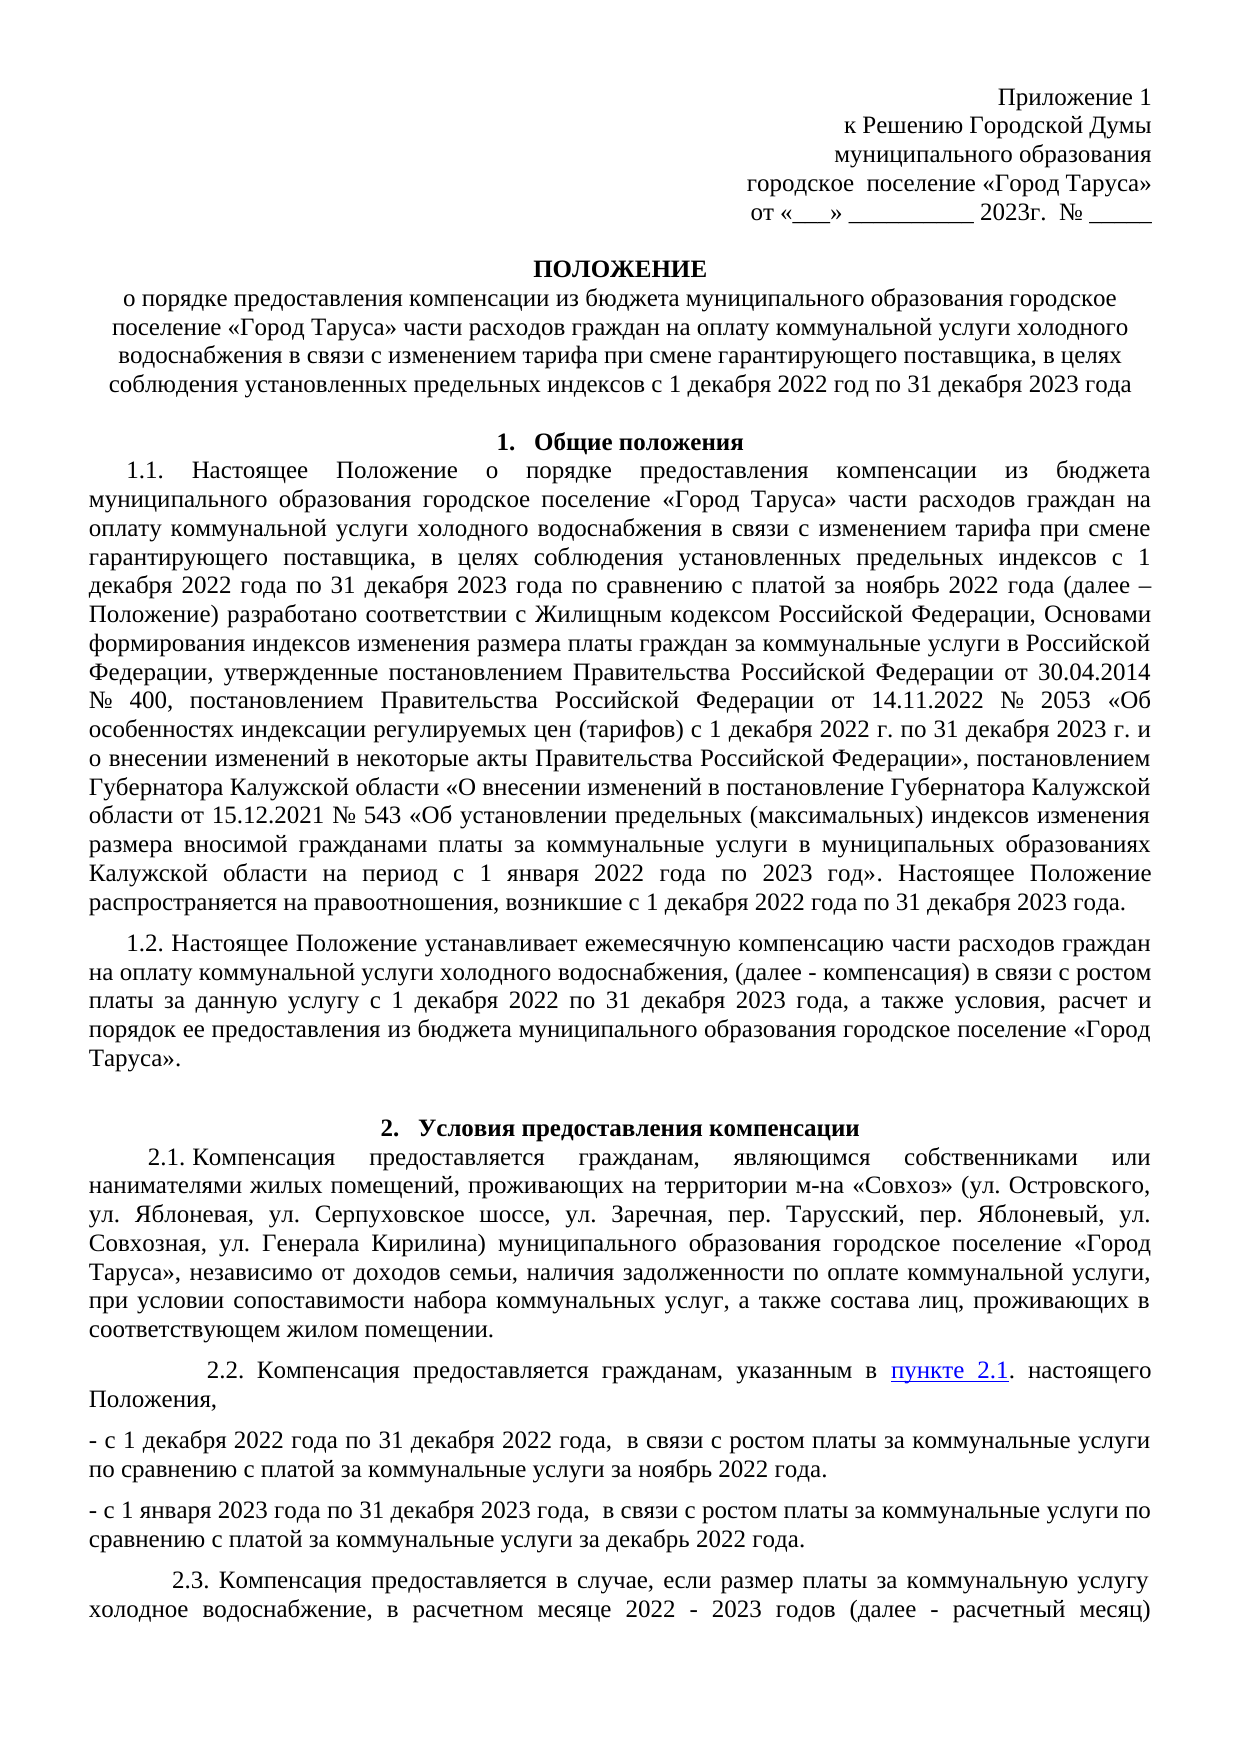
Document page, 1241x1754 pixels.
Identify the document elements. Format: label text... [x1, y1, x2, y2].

list Условия предоставления компенсации [89, 1113, 1152, 1142]
text - с 1 января 2023 года по 31 декабря 2023 года, в связи с ростом платы за коммунальные услуги по сравнению с платой за коммунальные услуги за декабрь 2022 года. [89, 1496, 1152, 1553]
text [89, 1566, 1152, 1623]
list Компенсация предоставляется гражданам, являющимся собственниками или нанимателями жилых помещений, проживающих на территории м-на «Совхоз» (ул. Островского, ул. Яблоневая, ул. Серпуховское шоссе, ул. Заречная, пер. Тарусский, пер. Яблоневый, ул. Совхозная, ул. Генерала Кирилина) муниципального образования городское поселение «Город Таруса», независимо от доходов семьи, наличия задолженности по оплате коммунальной услуги, при условии сопоставимости набора коммунальных услуг, а также состава лиц, проживающих в соответствующем жилом помещении. [89, 1142, 1152, 1343]
text 1.2. Настоящее Положение устанавливает ежемесячную компенсацию части расходов граждан на оплату коммунальной услуги холодного водоснабжения, (далее - компенсация) в связи с ростом платы за данную услугу с 1 декабря 2022 по 31 декабря 2023 года, а также условия, расчет и порядок ее предоставления из бюджета муниципального образования городское поселение «Город Таруса». [89, 928, 1152, 1072]
text 1.1. Настоящее Положение о порядке предоставления компенсации из бюджета муниципального образования городское поселение «Город Таруса» части расходов граждан на оплату коммунальной услуги холодного водоснабжения в связи с изменением тарифа при смене гарантирующего поставщика, в целях соблюдения установленных предельных индексов с 1 декабря 2022 года по 31 декабря 2023 года по сравнению с платой за ноябрь 2022 года (далее – Положение) разработано соответствии с Жилищным кодексом Российской Федерации, Основами формирования индексов изменения размера платы граждан за коммунальные услуги в Российской Федерации, утвержденные постановлением Правительства Российской Федерации от 30.04.2014 № 400, постановлением Правительства Российской Федерации от 14.11.2022 № 2053 «Об особенностях индексации регулируемых цен (тарифов) с 1 декабря 2022 г. по 31 декабря 2023 г. и о внесении изменений в некоторые акты Правительства Российской Федерации», постановлением Губернатора Калужской области «О внесении изменений в постановление Губернатора Калужской области от 15.12.2021 № 543 «Об установлении предельных (максимальных) индексов изменения размера вносимой гражданами платы за коммунальные услуги в муниципальных образованиях Калужской области на период с 1 января 2022 года по 2023 год». Настоящее Положение распространяется на правоотношения, возникшие с 1 декабря 2022 года по 31 декабря 2023 года. [89, 456, 1152, 916]
text 2.2. Компенсация предоставляется гражданам, указанным в пункте 2.1. настоящего Положения, [89, 1356, 1152, 1413]
text к Решению Городской Думы [620, 111, 1152, 139]
text от «___» __________ 2023г. № _____ [620, 197, 1152, 226]
text муниципального образования [620, 139, 1152, 168]
text ПОЛОЖЕНИЕ [89, 254, 1152, 283]
text Приложение 1 [620, 82, 1152, 111]
text о порядке предоставления компенсации из бюджета муниципального образования городское поселение «Город Таруса» части расходов граждан на оплату коммунальной услуги холодного водоснабжения в связи с изменением тарифа при смене гарантирующего поставщика, в целях соблюдения установленных предельных индексов с 1 декабря 2022 год по 31 декабря 2023 года [89, 283, 1152, 398]
text - с 1 декабря 2022 года по 31 декабря 2022 года, в связи с ростом платы за коммунальные услуги по сравнению с платой за коммунальные услуги за ноябрь 2022 года. [89, 1426, 1152, 1483]
text городское поселение «Город Таруса» [620, 168, 1152, 197]
list Общие положения [89, 427, 1152, 456]
